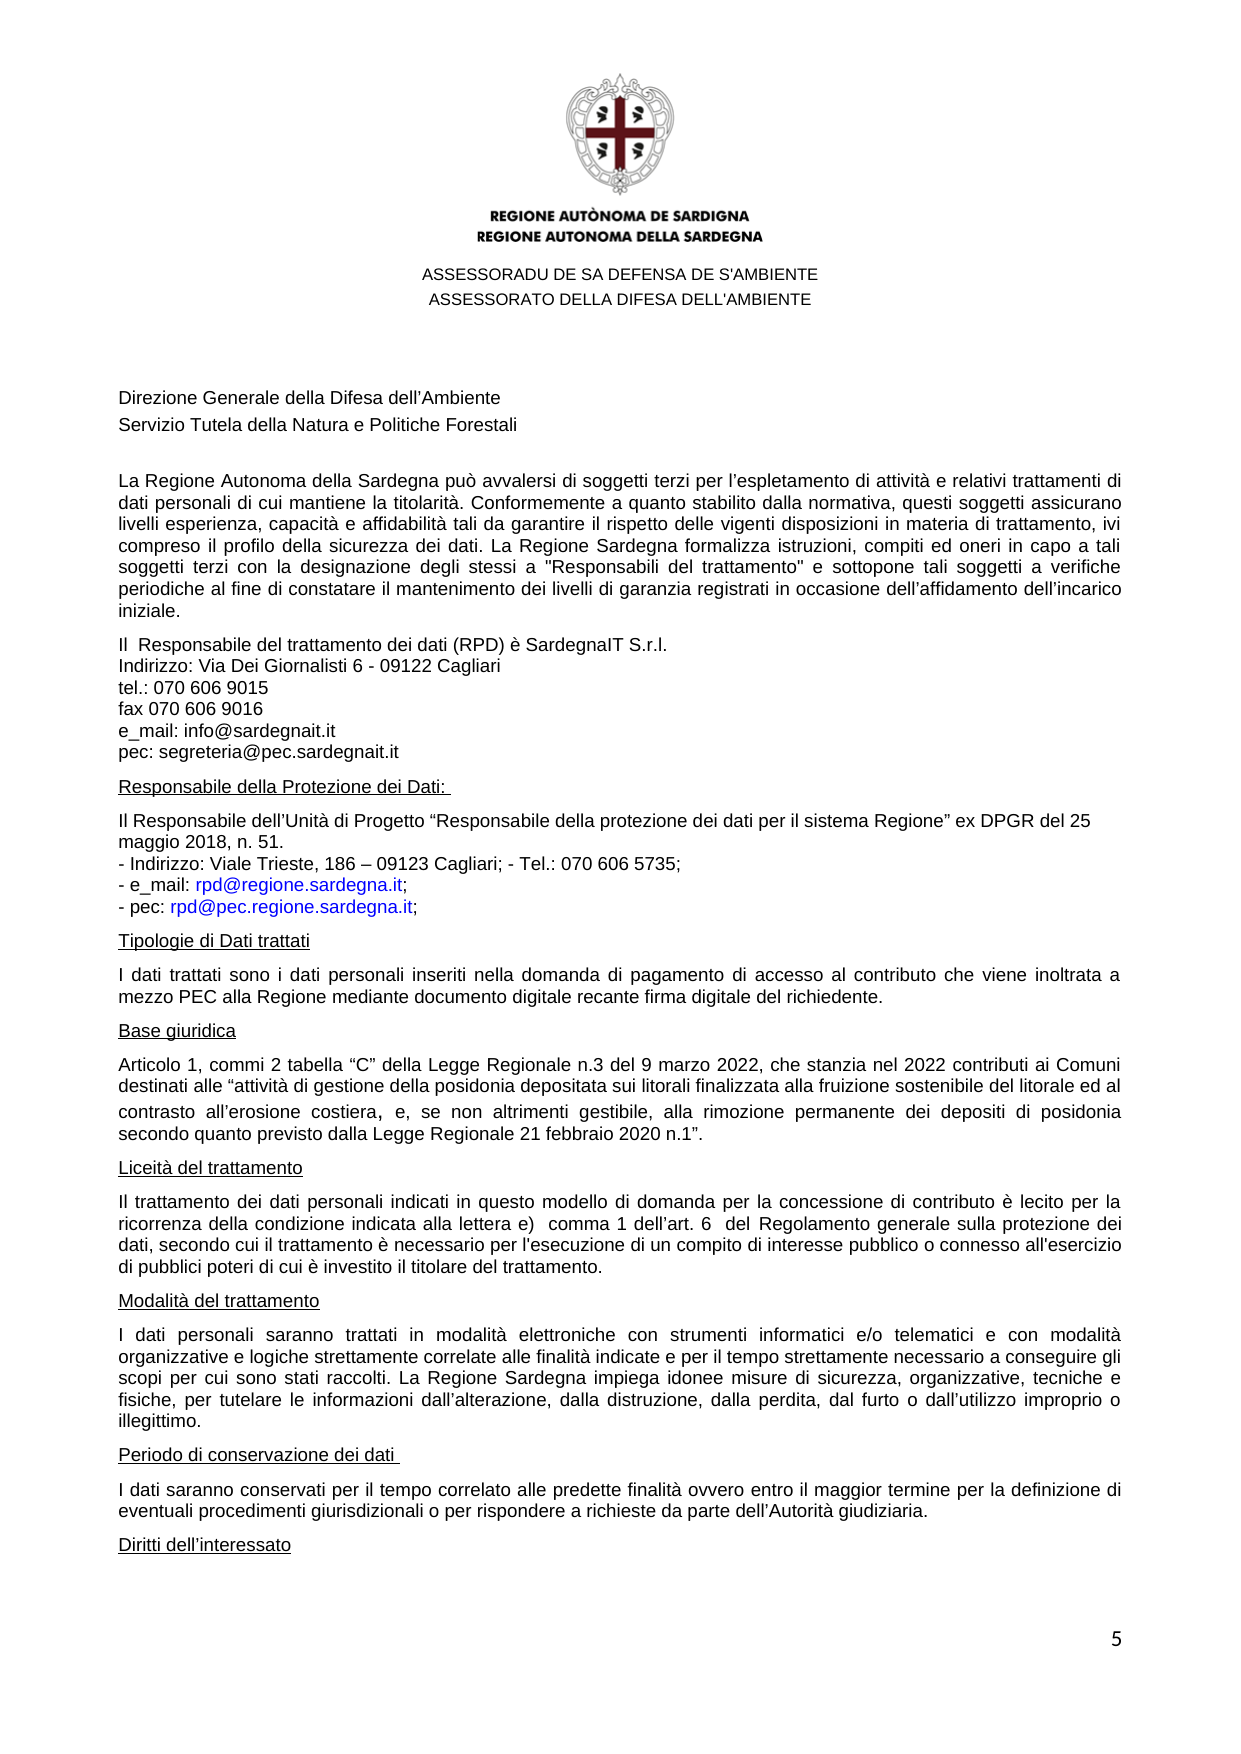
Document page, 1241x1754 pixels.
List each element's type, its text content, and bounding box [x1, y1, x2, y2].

text Indirizzo: Via Dei Giornalisti 6 - 09122 Cagliari tel.: 070 606 9015 fax 070 606 9016 e_mail: info@sardegnait.it [118, 655, 1122, 741]
picture [477, 73, 763, 242]
text Tipologie di Dati trattati [118, 930, 1122, 951]
text Modalità del trattamento [118, 1290, 1122, 1311]
text I dati personali saranno trattati in modalità elettroniche con strumenti informatici e/o telematici e con modalità organizzative e logiche strettamente correlate alle finalità indicate e per il tempo strettamente necessario a conseguire gli scopi per cui sono stati raccolti. La Regione Sardegna impiega idonee misure di sicurezza, organizzative, tecniche e fisiche, per tutelare le informazioni dall’alterazione, dalla distruzione, dalla perdita, dal furto o dall’utilizzo improprio o illegittimo. [118, 1324, 1122, 1432]
text Il trattamento dei dati personali indicati in questo modello di domanda per la concessione di contributo è lecito per la ricorrenza della condizione indicata alla lettera e) comma 1 dell’art. 6 del Regolamento generale sulla protezione dei dati, secondo cui il trattamento è necessario per l'esecuzione di un compito di interesse pubblico o connesso all'esercizio di pubblici poteri di cui è investito il titolare del trattamento. [118, 1191, 1122, 1277]
text Il Responsabile del trattamento dei dati (RPD) è SardegnaIT S.r.l. [118, 633, 1122, 655]
text Il Responsabile dell’Unità di Progetto “Responsabile della protezione dei dati per il sistema Regione” ex DPGR del 25 maggio 2018, n. 51. [118, 809, 1122, 853]
text Base giuridica [118, 1019, 1122, 1041]
text Periodo di conservazione dei dati [118, 1444, 1122, 1466]
text Liceità del trattamento [118, 1157, 1122, 1179]
text - Indirizzo: Viale Trieste, 186 – 09123 Cagliari; - Tel.: 070 606 5735; [118, 853, 1122, 874]
text Articolo 1, commi 2 tabella “C” della Legge Regionale n.3 del 9 marzo 2022, che stanzia nel 2022 contributi ai Comuni destinati alle “attività di gestione della posidonia depositata sui litorali finalizzata alla fruizione sostenibile del litorale ed al contrasto all’erosione costiera, e, se non altrimenti gestibile, alla rimozione permanente dei depositi di posidonia secondo quanto previsto dalla Legge Regionale 21 febbraio 2020 n.1”. [118, 1053, 1122, 1144]
text - e_mail: rpd@regione.sardegna.it; [118, 874, 1122, 896]
text pec: segreteria@pec.sardegnait.it [118, 741, 1122, 763]
text - pec: rpd@pec.regione.sardegna.it; [118, 896, 1122, 917]
text Responsabile della Protezione dei Dati: [118, 775, 1122, 797]
text Diritti dell’interessato [118, 1534, 1122, 1556]
text I dati saranno conservati per il tempo correlato alle predette finalità ovvero entro il maggior termine per la definizione di eventuali procedimenti giurisdizionali o per rispondere a richieste da parte dell’Autorità giudiziaria. [118, 1478, 1122, 1521]
text I dati trattati sono i dati personali inseriti nella domanda di pagamento di accesso al contributo che viene inoltrata a mezzo PEC alla Regione mediante documento digitale recante firma digitale del richiedente. [118, 964, 1122, 1007]
text La Regione Autonoma della Sardegna può avvalersi di soggetti terzi per l’espletamento di attività e relativi trattamenti di dati personali di cui mantiene la titolarità. Conformemente a quanto stabilito dalla normativa, questi soggetti assicurano livelli esperienza, capacità e affidabilità tali da garantire il rispetto delle vigenti disposizioni in materia di trattamento, ivi compreso il profilo della sicurezza dei dati. La Regione Sardegna formalizza istruzioni, compiti ed oneri in capo a tali soggetti terzi con la designazione degli stessi a "Responsabili del trattamento" e sottopone tali soggetti a verifiche periodiche al fine di constatare il mantenimento dei livelli di garanzia registrati in occasione dell’affidamento dell’incarico iniziale. [118, 470, 1122, 621]
